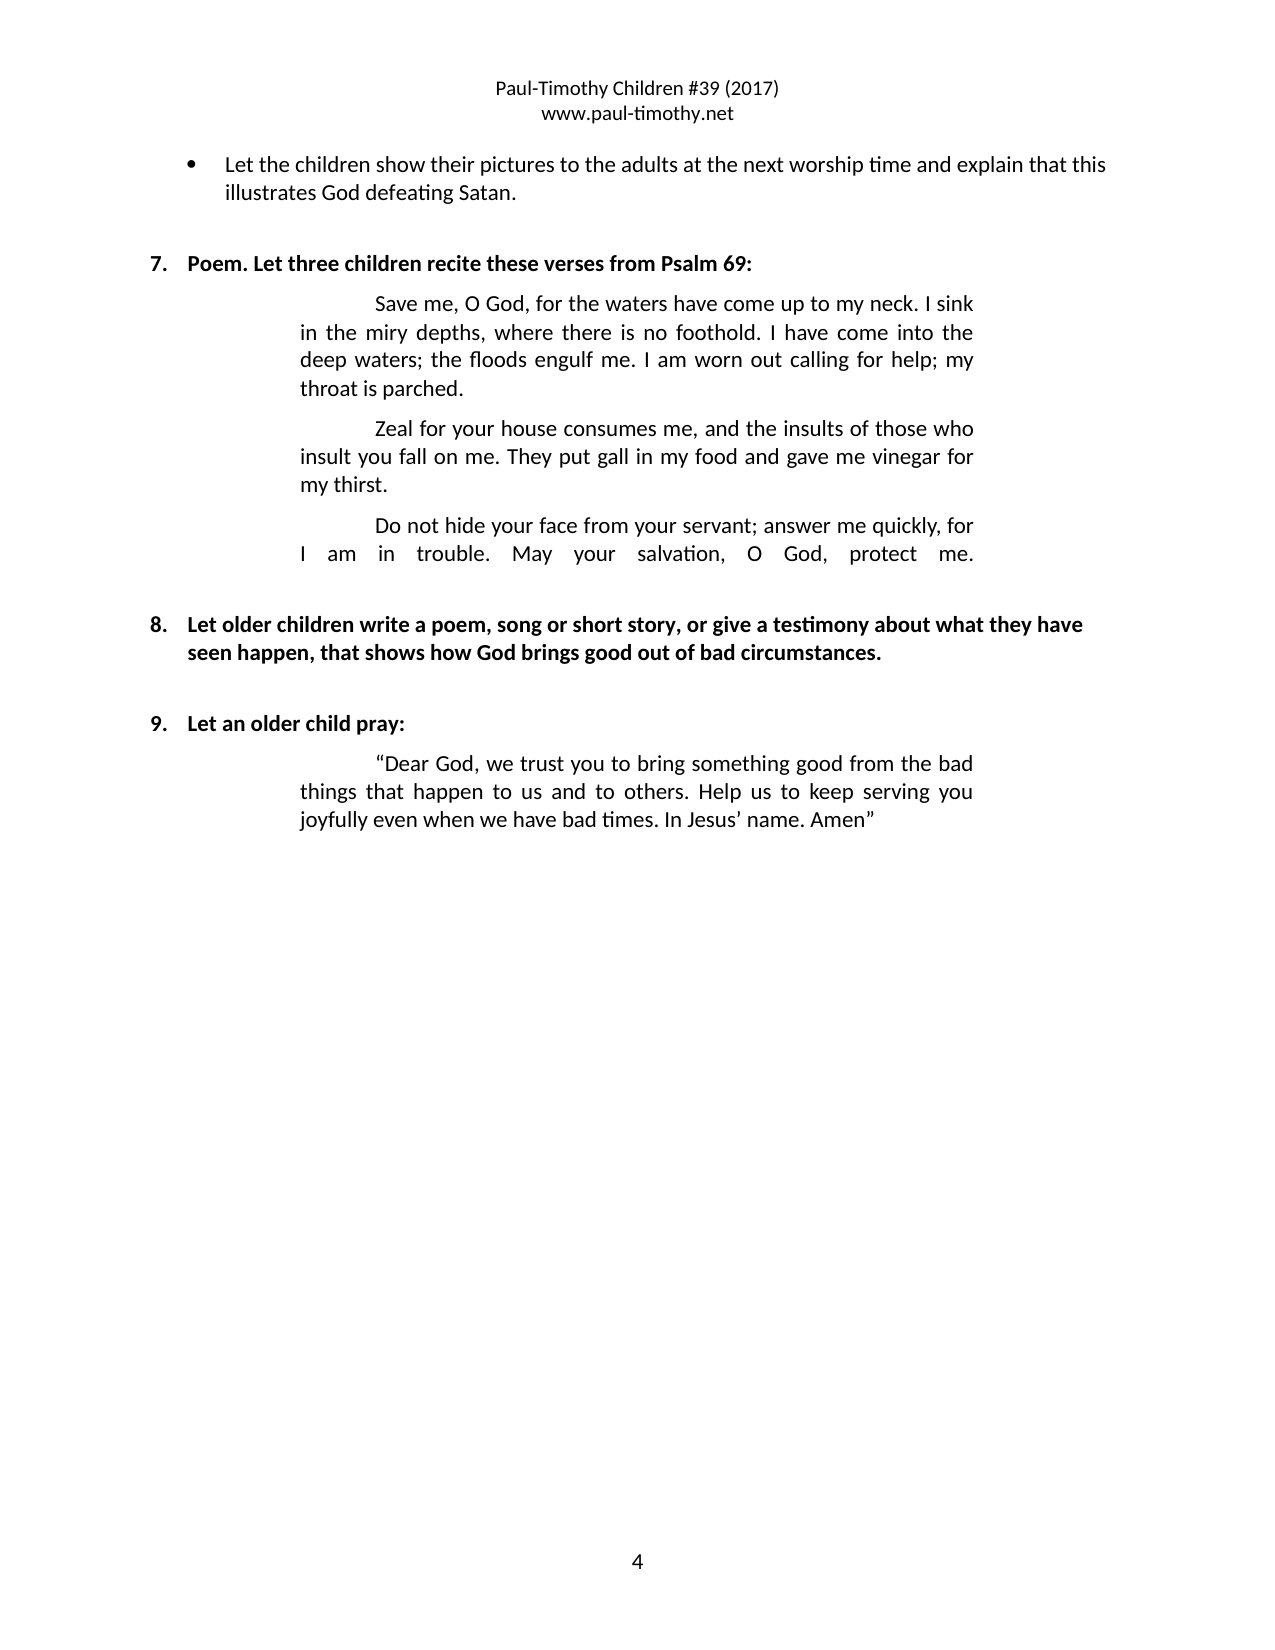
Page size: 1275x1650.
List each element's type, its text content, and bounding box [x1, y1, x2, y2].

text Let older children write a poem, song or short story, or give a testimony about what they have seen happen, that shows how God brings good out of bad circumstances. [150, 610, 1125, 696]
text Poem. Let three children recite these verses from Psalm 69: [150, 249, 1125, 277]
text Zeal for your house consumes me, and the insults of those who insult you fall on me. They put gall in my food and gave me vinegar for my thirst. [300, 414, 975, 498]
text Let an older child pray: [150, 709, 1125, 737]
text Do not hide your face from your servant; answer me quickly, for I am in trouble. May your salvation, O God, protect me. [300, 511, 975, 597]
text Let the children show their pictures to the adults at the next worship time and explain that this illustrates God defeating Satan. [187, 150, 1125, 237]
text “Dear God, we trust you to bring something good from the bad things that happen to us and to others. Help us to keep serving you joyfully even when we have bad times. In Jesus’ name. Amen” [300, 749, 975, 833]
text Save me, O God, for the waters have come up to my neck. I sink in the miry depths, where there is no foothold. I have come into the deep waters; the floods engulf me. I am worn out calling for help; my throat is parched. [300, 289, 975, 402]
